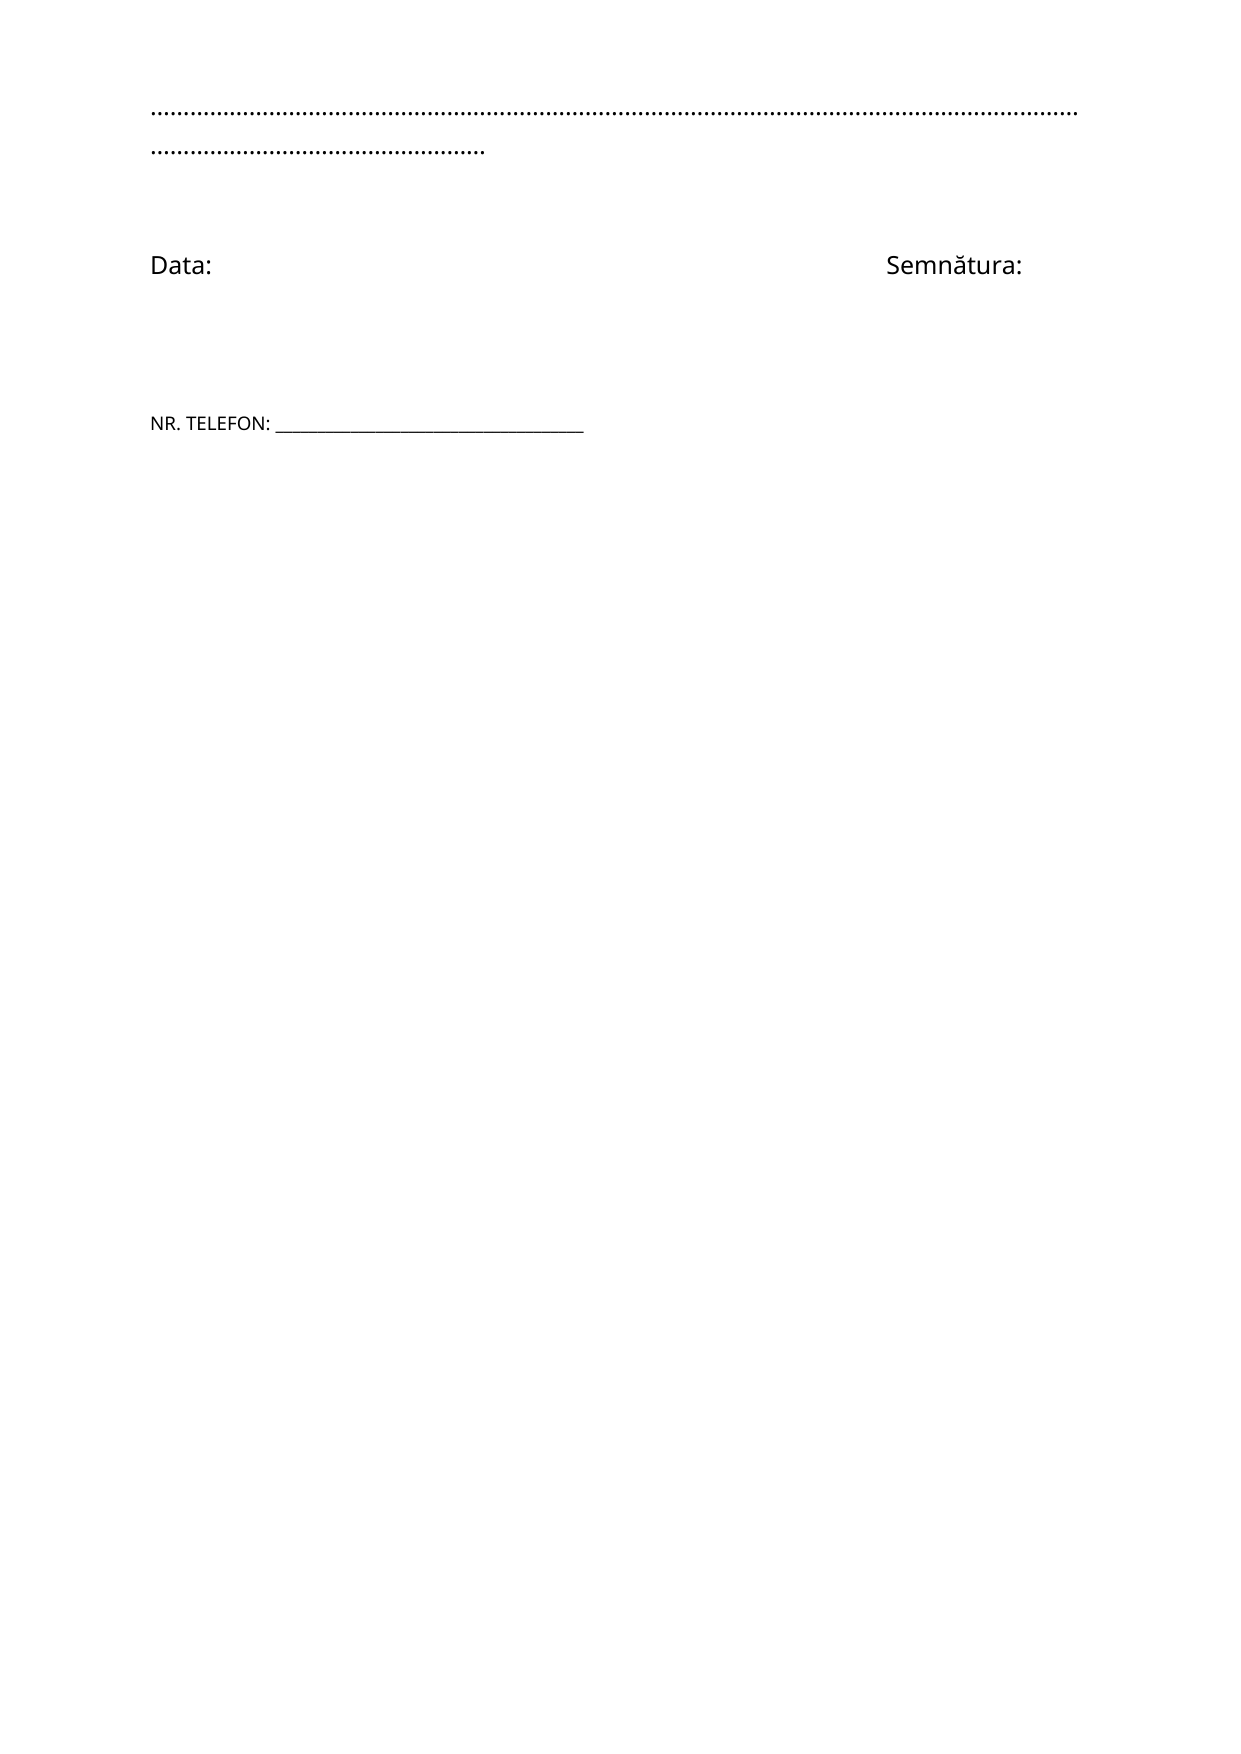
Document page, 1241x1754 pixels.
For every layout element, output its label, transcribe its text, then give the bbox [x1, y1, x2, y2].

text Data: Semnătura: [150, 248, 1090, 282]
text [150, 89, 1090, 162]
text NR. TELEFON: _____________________________________ [150, 411, 1090, 436]
